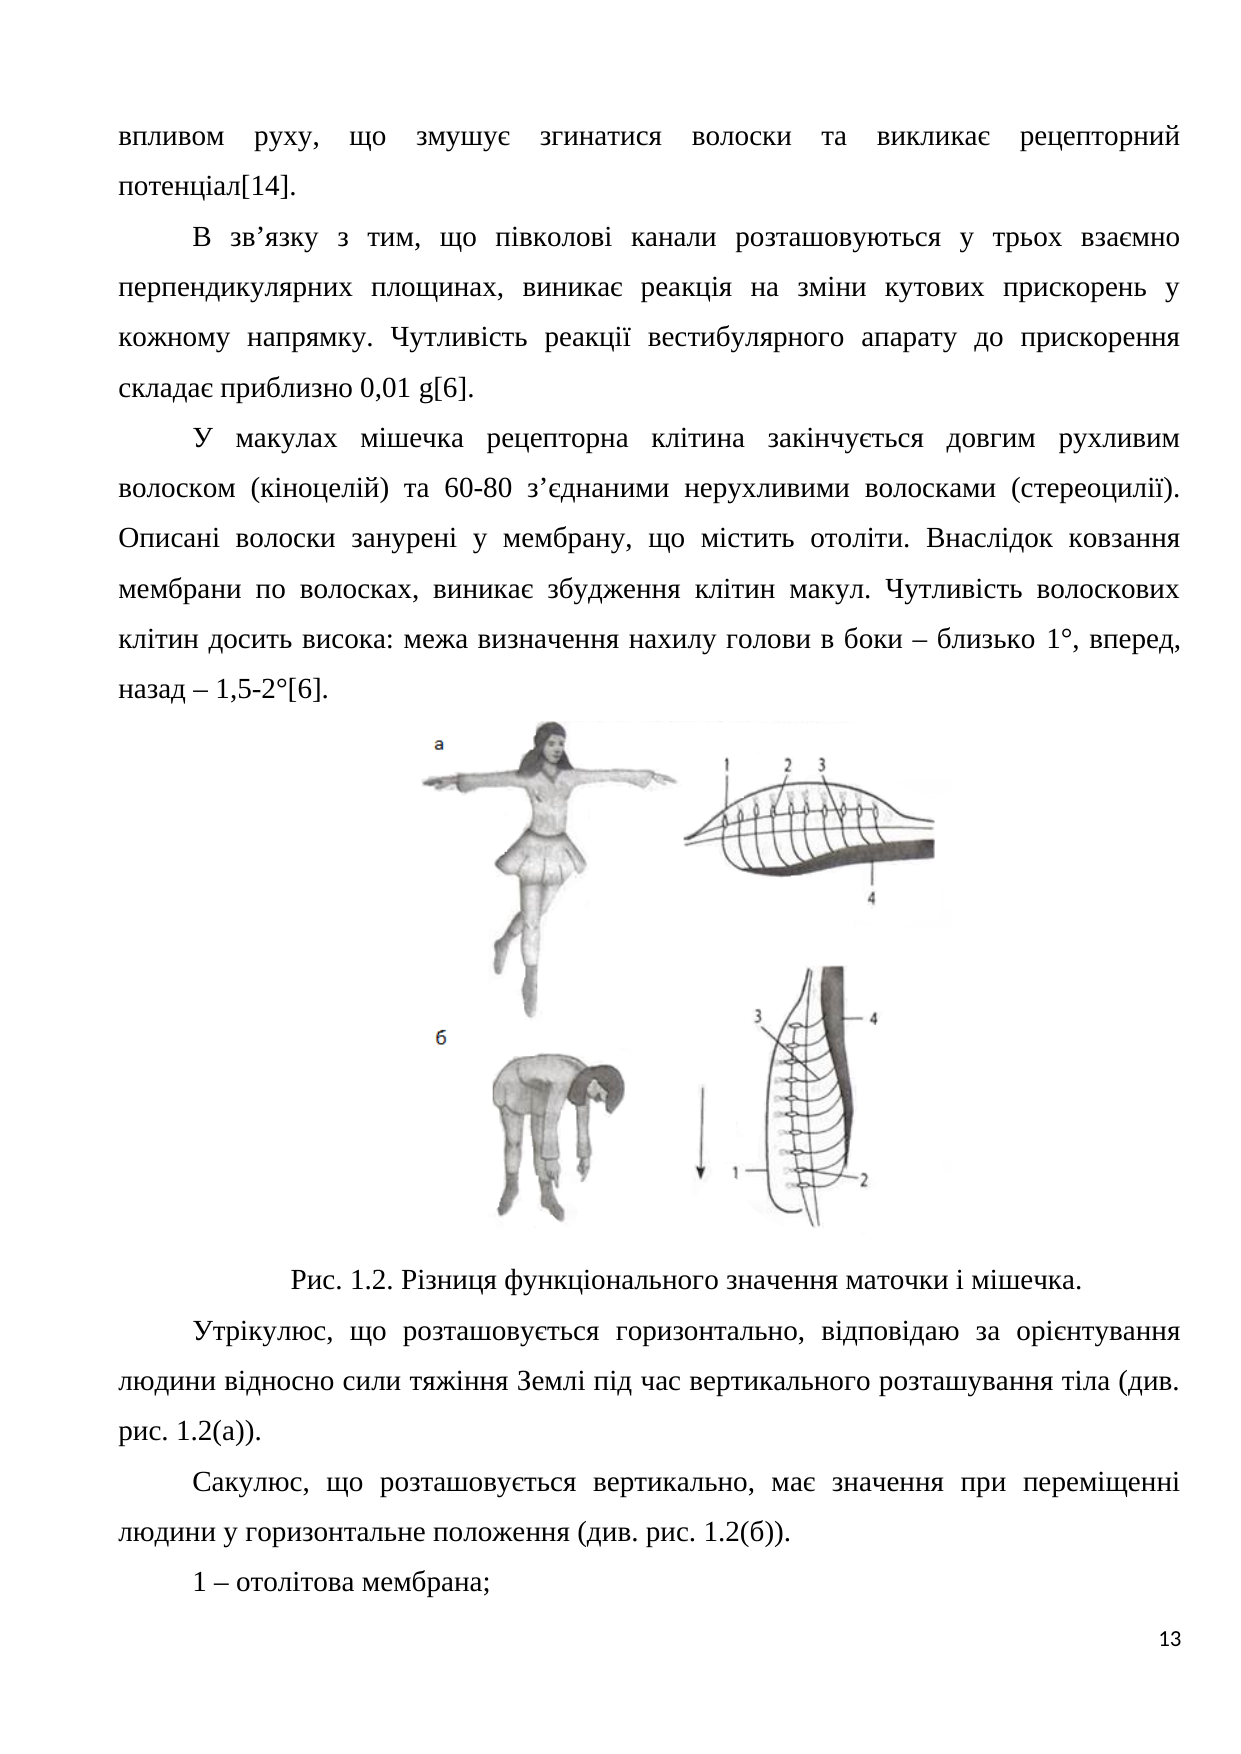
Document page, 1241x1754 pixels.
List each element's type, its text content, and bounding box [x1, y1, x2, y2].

text Сакулюс, що розташовується вертикально, має значення при переміщенні людини у горизонтальне положення (див. рис. 1.2(б)). [118, 1464, 1181, 1548]
text Рис. 1.2. Різниця функціонального значення маточки і мішечка. [118, 1262, 1181, 1296]
text Утрікулюс, що розташовується горизонтально, відповідаю за орієнтування людини відносно сили тяжіння Землі під час вертикального розташування тіла (див. рис. 1.2(а)). [118, 1313, 1181, 1447]
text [118, 118, 1181, 202]
picture [421, 721, 952, 1249]
text 1 – отолітова мембрана; [118, 1564, 1181, 1598]
text В зв’язку з тим, що півколові канали розташовуються у трьох взаємно перпендикулярних площинах, виникає реакція на зміни кутових прискорень у кожному напрямку. Чутливість реакції вестибулярного апарату до прискорення складає приблизно 0,01 g[6]. [118, 219, 1181, 403]
text У макулах мішечка рецепторна клітина закінчується довгим рухливим волоском (кіноцелій) та 60-80 з’єднаними нерухливими волосками (стереоцилії). Описані волоски занурені у мембрану, що містить отоліти. Внаслідок ковзання мембрани по волосках, виникає збудження клітин макул. Чутливість волоскових клітин досить висока: межа визначення нахилу голови в боки – близько 1°, вперед, назад – 1,5-2°[6]. [118, 420, 1181, 705]
